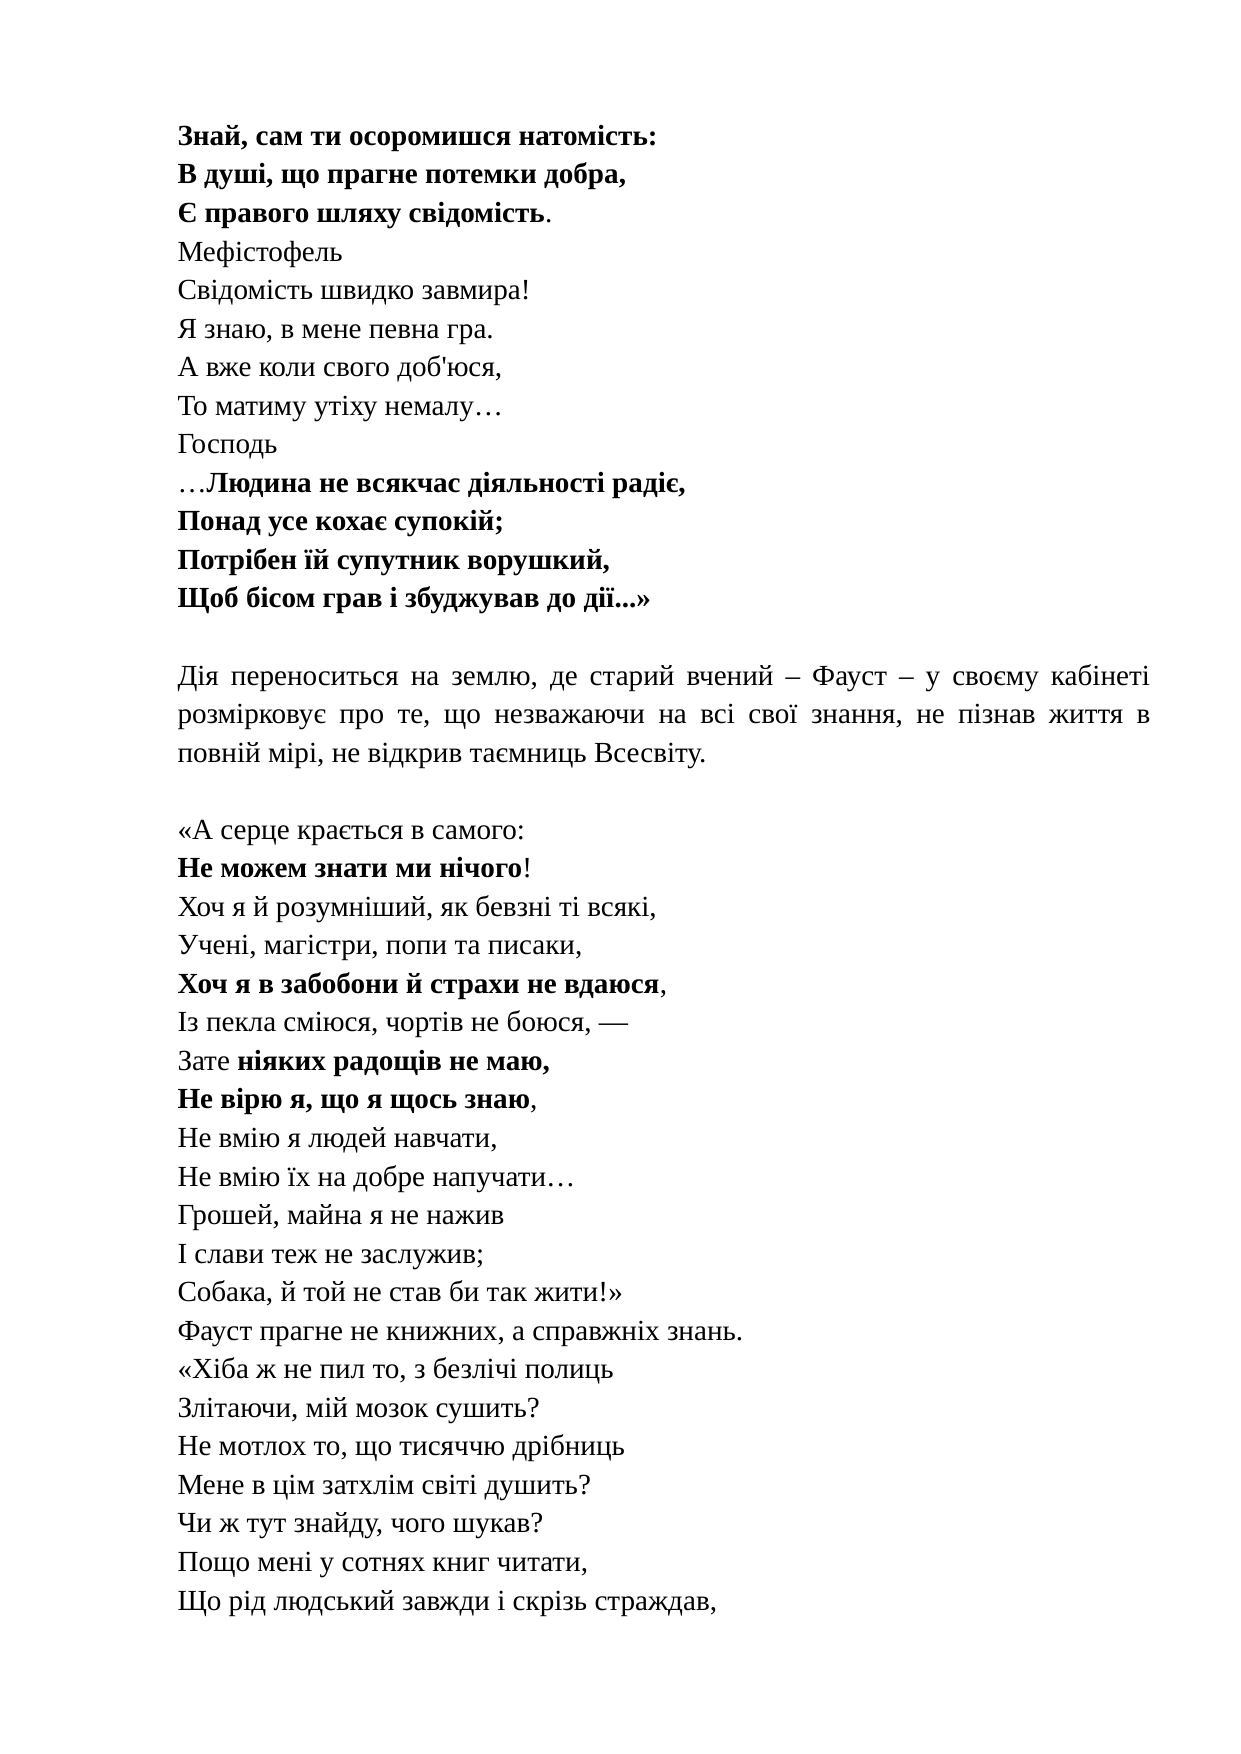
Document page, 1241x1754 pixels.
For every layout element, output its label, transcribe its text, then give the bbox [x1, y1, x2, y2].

text Дія переноситься на землю, де старий вчений – Фауст – у своєму кабінеті розмірковує про те, що незважаючи на всі свої знання, не пізнав життя в повній мірі, не відкрив таємниць Всесвіту. [177, 658, 1152, 768]
text В душі, що прагне потемки добра, [177, 157, 1152, 190]
text Свідомість швидко завмира! [177, 272, 1152, 306]
text Я знаю, в мене певна гра. [177, 311, 1152, 344]
text Потрібен їй супутник ворушкий, [177, 542, 1152, 576]
text Є правого шляху свідомість. [177, 195, 1152, 229]
text І слави теж не заслужив; [177, 1236, 1152, 1269]
text …Людина не всякчас діяльності радіє, [177, 465, 1152, 498]
text А вже коли свого доб'юся, [177, 349, 1152, 383]
text Пощо мені у сотнях книг читати, [177, 1544, 1152, 1578]
text Грошей, майна я не нажив [177, 1197, 1152, 1231]
text Із пекла сміюся, чортів не боюся, — [177, 1004, 1152, 1038]
text Чи ж тут знайду, чого шукав? [177, 1506, 1152, 1539]
text Господь [177, 426, 1152, 460]
text Хоч я в забобони й страхи не вдаюся, [177, 966, 1152, 999]
text Не можем знати ми нічого! [177, 850, 1152, 884]
text Не мотлох то, що тисяччю дрібниць [177, 1428, 1152, 1462]
text То матиму утіху немалу… [177, 388, 1152, 421]
text Знай, сам ти осоромишся натомість: [177, 118, 1152, 152]
text Хоч я й розумніший, як бевзні ті всякі, [177, 889, 1152, 922]
text Собака, й той не став би так жити!» [177, 1274, 1152, 1308]
text «Хіба ж не пил то, з безлічі полиць [177, 1351, 1152, 1385]
text Не вірю я, що я щось знаю, [177, 1082, 1152, 1115]
text Мефістофель [177, 234, 1152, 267]
text Щоб бісом грав і збуджував до дії...» [177, 581, 1152, 614]
text Не вмію я людей навчати, [177, 1120, 1152, 1154]
text Мене в цім затхлім світі душить? [177, 1467, 1152, 1501]
text Злітаючи, мій мозок сушить? [177, 1390, 1152, 1423]
text Що рід людський завжди і скрізь страждав, [177, 1583, 1152, 1616]
text Не вмію їх на добре напучати… [177, 1159, 1152, 1192]
text Фауст прагне не книжних, а справжніх знань. [177, 1313, 1152, 1346]
text Учені, магістри, попи та писаки, [177, 927, 1152, 961]
text Зате ніяких радощів не маю, [177, 1043, 1152, 1077]
text Понад усе кохає супокій; [177, 503, 1152, 537]
text «А серце крається в самого: [177, 812, 1152, 845]
